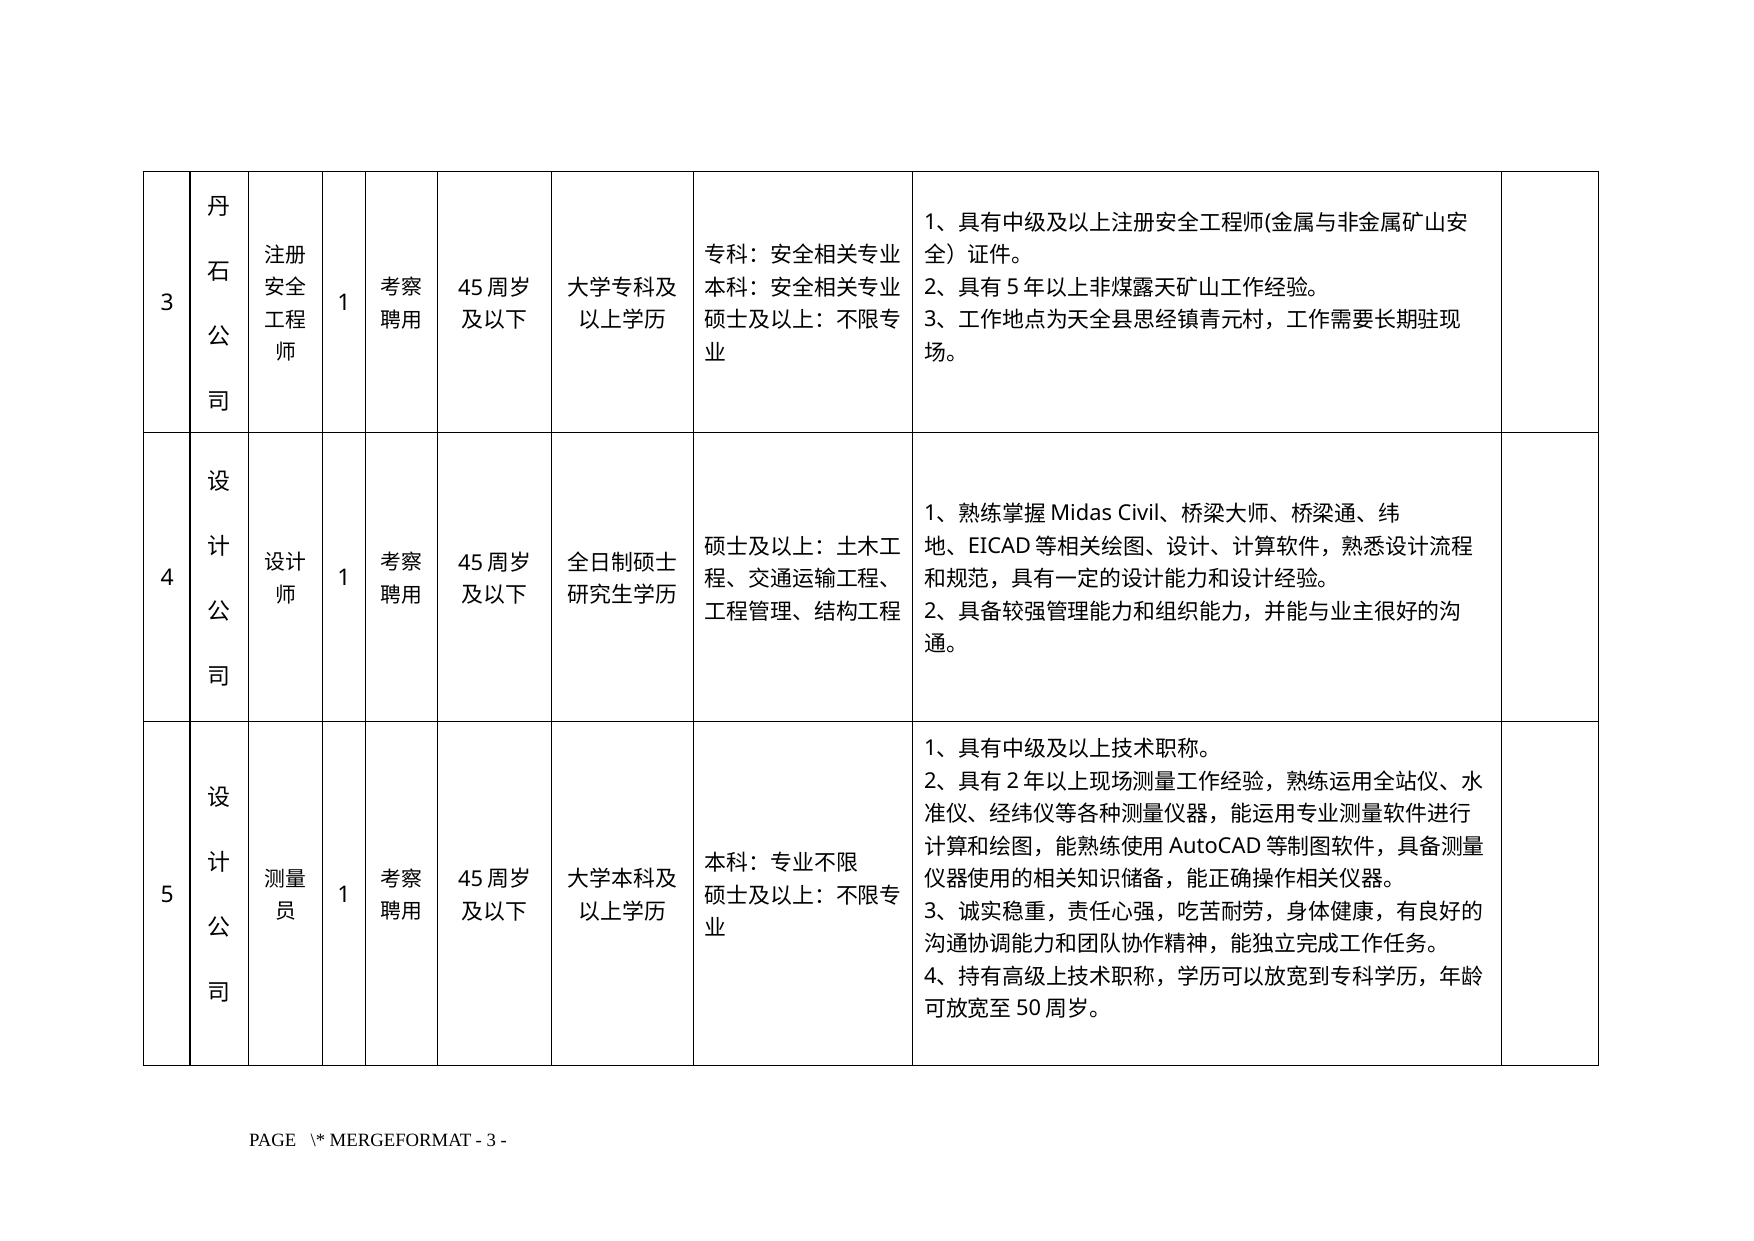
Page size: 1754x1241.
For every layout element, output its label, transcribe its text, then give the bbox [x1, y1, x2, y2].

table_cell 1、熟练掌握Midas Civil、桥梁大师、桥梁通、纬地、EICAD等相关绘图、设计、计算软件，熟悉设计流程和规范，具有一定的设计能力和设计经验。 2、具备较强管理能力和组织能力，并能与业主很好的沟通。 [913, 433, 1501, 721]
table_cell 设计公司 [191, 433, 248, 721]
table_cell 考察聘用 [366, 722, 437, 1065]
table_cell 考察聘用 [366, 172, 437, 432]
table_cell 1 [323, 722, 365, 1065]
table_cell 3 [144, 172, 189, 432]
table_cell 丹石公司 [191, 172, 248, 432]
table_cell 45周岁及以下 [438, 433, 551, 721]
table_cell 考察聘用 [366, 433, 437, 721]
table_cell 1 [323, 433, 365, 721]
table_cell 本科：专业不限 硕士及以上：不限专业 [694, 722, 912, 1065]
table_cell 1、具有中级及以上注册安全工程师(金属与非金属矿山安全）证件。 2、具有5年以上非煤露天矿山工作经验。 3、工作地点为天全县思经镇青元村，工作需要长期驻现场。 [913, 172, 1501, 432]
table_cell 45周岁及以下 [438, 722, 551, 1065]
table_cell [1502, 722, 1598, 1065]
table_cell 4 [144, 433, 189, 721]
table_cell 大学专科及以上学历 [552, 172, 693, 432]
table_cell 硕士及以上：土木工程、交通运输工程、工程管理、结构工程 [694, 433, 912, 721]
table_cell 1、具有中级及以上技术职称。 2、具有2年以上现场测量工作经验，熟练运用全站仪、水准仪、经纬仪等各种测量仪器，能运用专业测量软件进行计算和绘图，能熟练使用AutoCAD等制图软件，具备测量仪器使用的相关知识储备，能正确操作相关仪器。 3、诚实稳重，责任心强，吃苦耐劳，身体健康，有良好的沟通协调能力和团队协作精神，能独立完成工作任务。 4、持有高级上技术职称，学历可以放宽到专科学历，年龄可放宽至50周岁。 [913, 722, 1501, 1065]
table_cell 45周岁及以下 [438, 172, 551, 432]
table_cell 全日制硕士研究生学历 [552, 433, 693, 721]
table_cell [1502, 172, 1598, 432]
table_cell 注册安全工程师 [249, 172, 322, 432]
table_cell 专科：安全相关专业 本科：安全相关专业 硕士及以上：不限专业 [694, 172, 912, 432]
table_cell 测量员 [249, 722, 322, 1065]
table_cell 大学本科及以上学历 [552, 722, 693, 1065]
table_cell [1502, 433, 1598, 721]
table_cell 1 [323, 172, 365, 432]
table_cell 设计师 [249, 433, 322, 721]
table_cell 5 [144, 722, 189, 1065]
table_cell 设计公司 [191, 722, 248, 1065]
